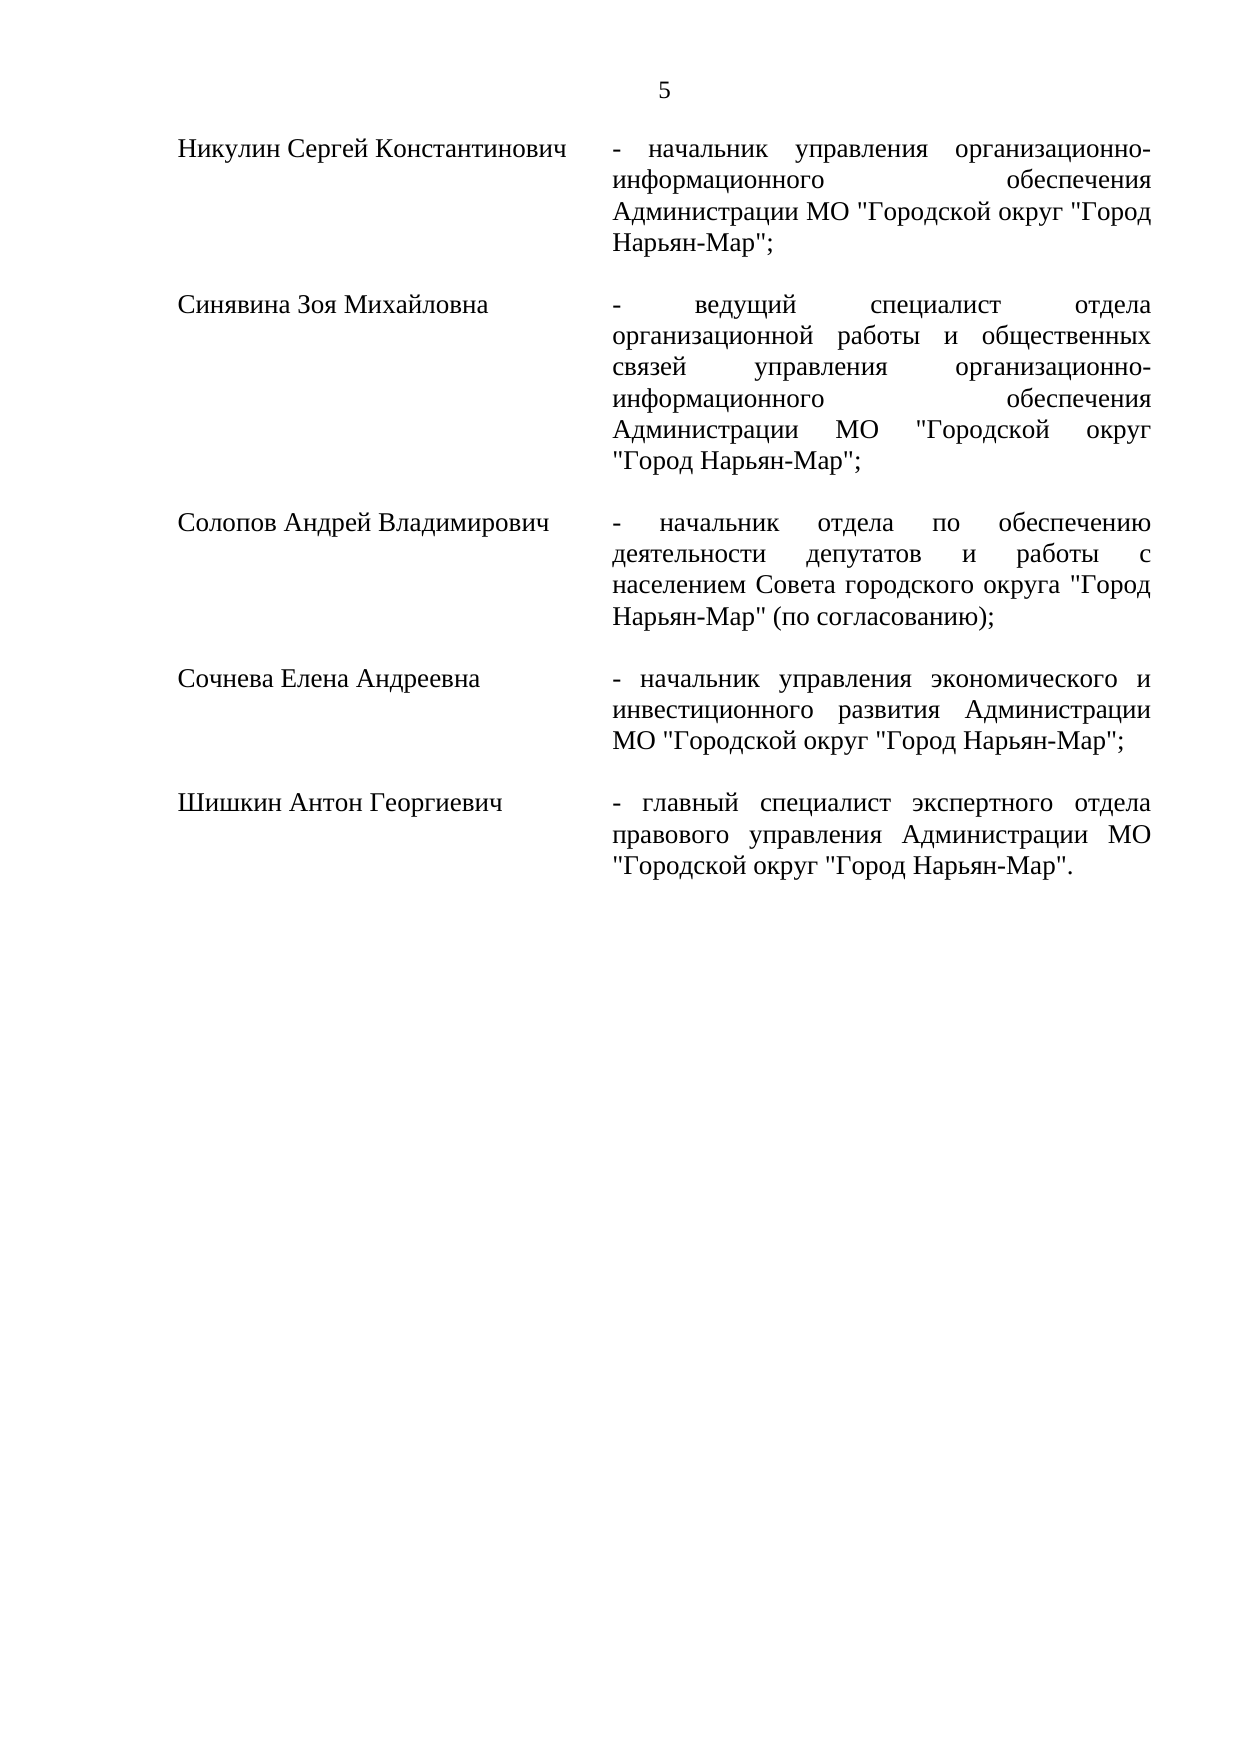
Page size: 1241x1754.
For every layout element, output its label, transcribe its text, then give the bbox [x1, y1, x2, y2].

table_cell Солопов Андрей Владимирович [166, 506, 601, 662]
table_cell - начальник отдела по обеспечению деятельности депутатов и работы с населением Совета городского округа "Город Нарьян-Мар" (по согласованию); [601, 506, 1163, 662]
table_cell - ведущий специалист отдела организационной работы и общественных связей управления организационно-информационного обеспечения Администрации МО "Городской округ "Город Нарьян-Мар"; [601, 288, 1163, 506]
table_cell - начальник управления организационно-информационного обеспечения Администрации МО "Городской округ "Город Нарьян-Мар"; [601, 133, 1163, 288]
table_cell - начальник управления экономического и инвестиционного развития Администрации МО "Городской округ "Город Нарьян-Мар"; [601, 662, 1163, 787]
table_cell Шишкин Антон Георгиевич [166, 787, 601, 880]
table_cell Синявина Зоя Михайловна [166, 288, 601, 506]
table_cell Никулин Сергей Константинович [166, 133, 601, 288]
table_cell - главный специалист экспертного отдела правового управления Администрации МО "Городской округ "Город Нарьян-Мар". [601, 787, 1163, 880]
table_cell Сочнева Елена Андреевна [166, 662, 601, 787]
